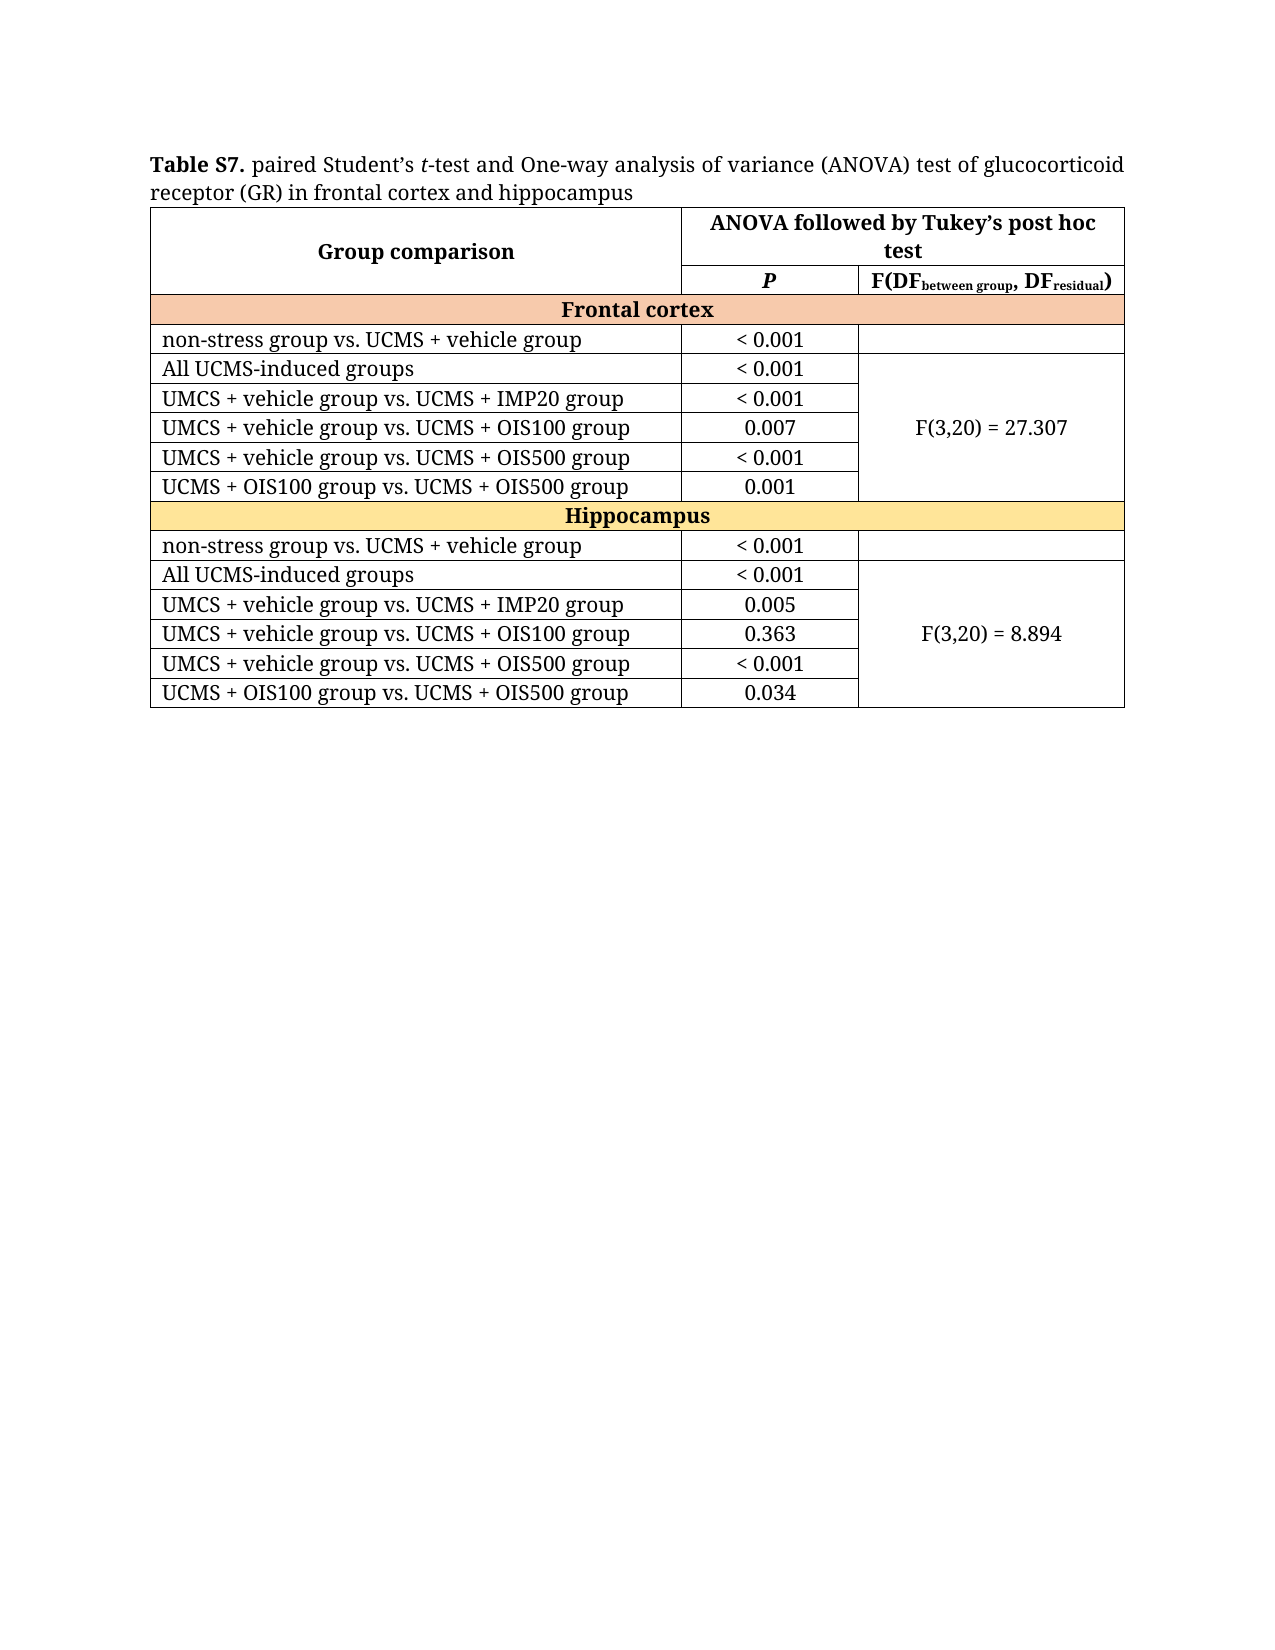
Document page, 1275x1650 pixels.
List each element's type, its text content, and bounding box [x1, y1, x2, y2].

table_cell All UCMS-induced groups [151, 561, 681, 589]
table_cell UMCS + vehicle group vs. UCMS + OIS500 group [151, 443, 681, 471]
table_cell 0.001 [682, 472, 858, 501]
table_cell < 0.001 [682, 325, 858, 353]
table_cell 0.034 [682, 679, 858, 707]
table_cell Frontal cortex [151, 295, 1124, 324]
table_cell < 0.001 [682, 443, 858, 471]
table_cell UCMS + OIS100 group vs. UCMS + OIS500 group [151, 472, 681, 501]
table_cell non-stress group vs. UCMS + vehicle group [151, 325, 681, 353]
table_cell P [682, 266, 858, 294]
table_cell < 0.001 [682, 354, 858, 383]
table_cell F(3,20) = 8.894 [859, 561, 1124, 707]
table_cell < 0.001 [682, 561, 858, 589]
table_cell 0.005 [682, 590, 858, 618]
table_cell F(3,20) = 27.307 [859, 354, 1124, 501]
table_cell All UCMS-induced groups [151, 354, 681, 383]
table_cell Hippocampus [151, 502, 1124, 530]
table_cell UMCS + vehicle group vs. UCMS + OIS100 group [151, 413, 681, 442]
table_cell non-stress group vs. UCMS + vehicle group [151, 531, 681, 559]
table_cell UCMS + OIS100 group vs. UCMS + OIS500 group [151, 679, 681, 707]
table_header ANOVA followed by Tukey’s post hoc test [682, 208, 1124, 265]
table_header Group comparison [151, 208, 681, 294]
table_cell 0.007 [682, 413, 858, 442]
text Table S7. paired Student’s t-test and One-way analysis of variance (ANOVA) test of glucocorticoid receptor (GR) in frontal cortex and hippocampus [150, 150, 1125, 207]
table_cell [859, 325, 1124, 353]
table_cell UMCS + vehicle group vs. UCMS + OIS500 group [151, 649, 681, 677]
table_cell < 0.001 [682, 649, 858, 677]
table_cell < 0.001 [682, 384, 858, 412]
table_cell < 0.001 [682, 531, 858, 559]
table_cell 0.363 [682, 620, 858, 648]
table_cell [859, 531, 1124, 559]
table_cell UMCS + vehicle group vs. UCMS + OIS100 group [151, 620, 681, 648]
table_cell UMCS + vehicle group vs. UCMS + IMP20 group [151, 384, 681, 412]
table_cell F(DFbetween group, DFresidual) [859, 266, 1124, 294]
table_cell UMCS + vehicle group vs. UCMS + IMP20 group [151, 590, 681, 618]
